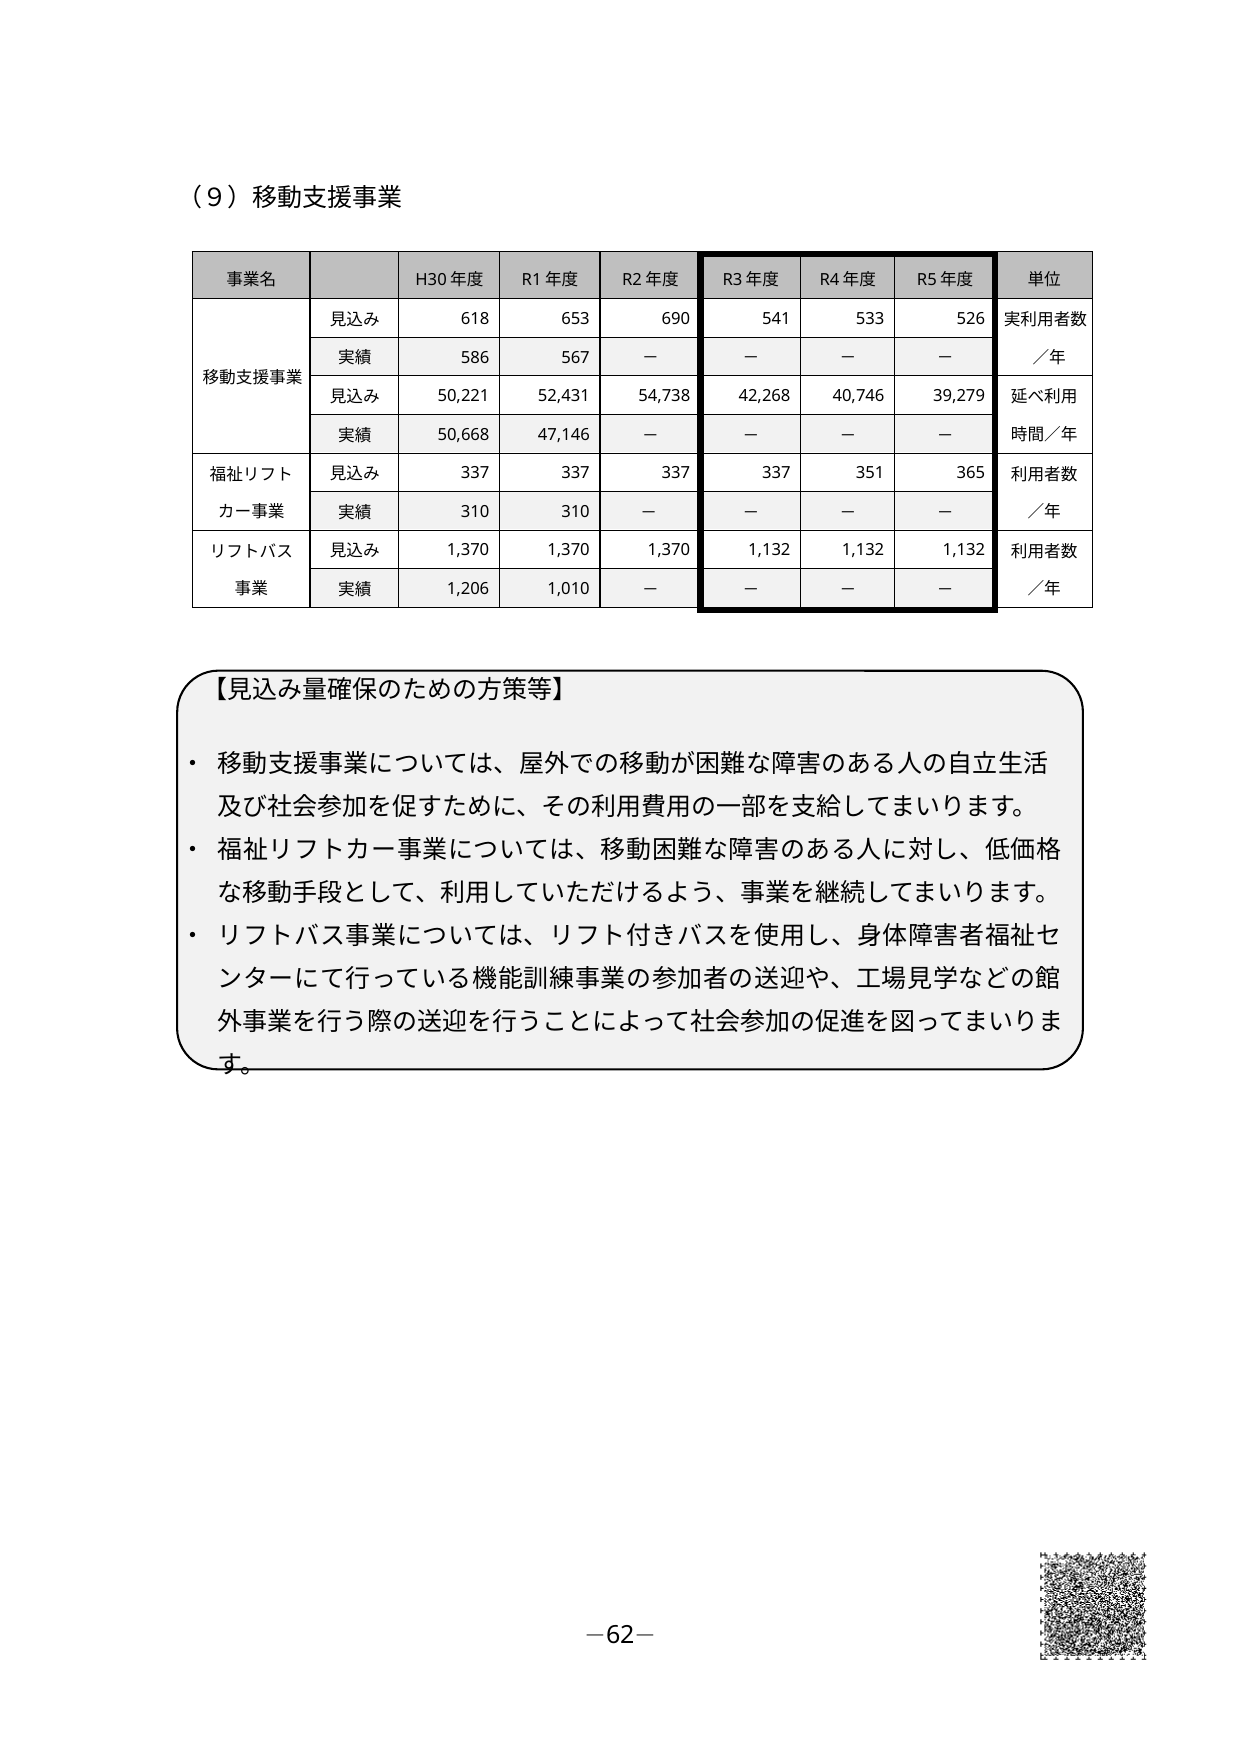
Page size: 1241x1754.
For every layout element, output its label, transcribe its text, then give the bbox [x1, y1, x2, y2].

list 移動支援事業については、屋外での移動が困難な障害のある人の自立生活及び社会参加を促すために、その利用費用の一部を支給してまいります。 [180, 743, 1048, 823]
table_cell 見込み [311, 299, 398, 337]
table_header R3年度 [704, 257, 800, 298]
table_cell － [601, 415, 697, 452]
table_cell 42,268 [704, 376, 800, 414]
table_header [311, 252, 398, 298]
table_cell 586 [399, 338, 499, 375]
table_cell － [801, 569, 894, 607]
table_cell － [801, 492, 894, 529]
table_cell 1,010 [500, 569, 599, 607]
table_cell 337 [704, 454, 800, 491]
text （９）移動支援事業 [177, 177, 1063, 215]
picture [1040, 1552, 1147, 1660]
table_cell 50,668 [399, 415, 499, 452]
table_cell 653 [500, 299, 599, 337]
table_cell － [704, 338, 800, 375]
table_header H30年度 [399, 252, 499, 298]
table_cell 54,738 [601, 376, 697, 414]
table_cell 52,431 [500, 376, 599, 414]
table_cell － [601, 569, 697, 607]
list リフトバス事業については、リフト付きバスを使用し、身体障害者福祉センターにて行っている機能訓練事業の参加者の送迎や、工場見学などの館外事業を行う際の送迎を行うことによって社会参加の促進を図ってまいります。 [180, 915, 1063, 1082]
table_header R5年度 [895, 257, 992, 298]
table_cell 見込み [311, 531, 398, 568]
list 福祉リフトカー事業については、移動困難な障害のある人に対し、低価格な移動手段として、利用していただけるよう、事業を継続してまいります。 [180, 829, 1063, 909]
table_cell 337 [399, 454, 499, 491]
table_cell 1,370 [500, 531, 599, 568]
table_cell 実利用者数／年 [998, 299, 1092, 375]
table_cell 福祉リフトカー事業 [193, 454, 309, 529]
table_cell 見込み [311, 454, 398, 491]
table_cell 延べ利用時間／年 [998, 376, 1092, 452]
table_cell 1,370 [399, 531, 499, 568]
table_cell 見込み [311, 376, 398, 414]
table_cell 利用者数／年 [998, 531, 1092, 607]
table_cell 337 [500, 454, 599, 491]
table_cell 526 [895, 299, 992, 337]
table_cell 365 [895, 454, 992, 491]
table_cell 40,746 [801, 376, 894, 414]
table_header R4年度 [801, 257, 894, 298]
table_cell 310 [500, 492, 599, 529]
table_cell － [895, 415, 992, 452]
table_cell － [895, 569, 992, 607]
table_cell － [704, 492, 800, 529]
table_cell リフトバス事業 [193, 531, 309, 607]
table_cell 618 [399, 299, 499, 337]
table_cell 47,146 [500, 415, 599, 452]
table_cell 690 [601, 299, 697, 337]
table_cell 1,132 [704, 531, 800, 568]
table_cell － [704, 415, 800, 452]
table_cell 実績 [311, 338, 398, 375]
table_cell 1,206 [399, 569, 499, 607]
table_cell 移動支援事業 [193, 299, 309, 452]
table_cell 351 [801, 454, 894, 491]
table_cell 567 [500, 338, 599, 375]
table_header R1年度 [500, 252, 599, 298]
table_cell 1,370 [601, 531, 697, 568]
table_cell 実績 [311, 569, 398, 607]
table_cell 533 [801, 299, 894, 337]
table_cell － [601, 338, 697, 375]
table_cell 実績 [311, 415, 398, 452]
table_cell 1,132 [895, 531, 992, 568]
table_cell － [801, 338, 894, 375]
table_header 単位 [998, 252, 1092, 298]
table_cell － [601, 492, 697, 529]
table_cell 利用者数／年 [998, 454, 1092, 529]
table_cell 実績 [311, 492, 398, 529]
table_header R2年度 [601, 252, 697, 298]
table_cell 50,221 [399, 376, 499, 414]
table_cell 337 [601, 454, 697, 491]
table_cell 310 [399, 492, 499, 529]
table_cell － [895, 338, 992, 375]
table_cell 541 [704, 299, 800, 337]
table_cell － [704, 569, 800, 607]
table_cell － [895, 492, 992, 529]
table_cell 1,132 [801, 531, 894, 568]
table_cell － [801, 415, 894, 452]
table_header 事業名 [193, 252, 309, 298]
table_cell 39,279 [895, 376, 992, 414]
text 【見込み量確保のための方策等】 [177, 669, 1063, 707]
